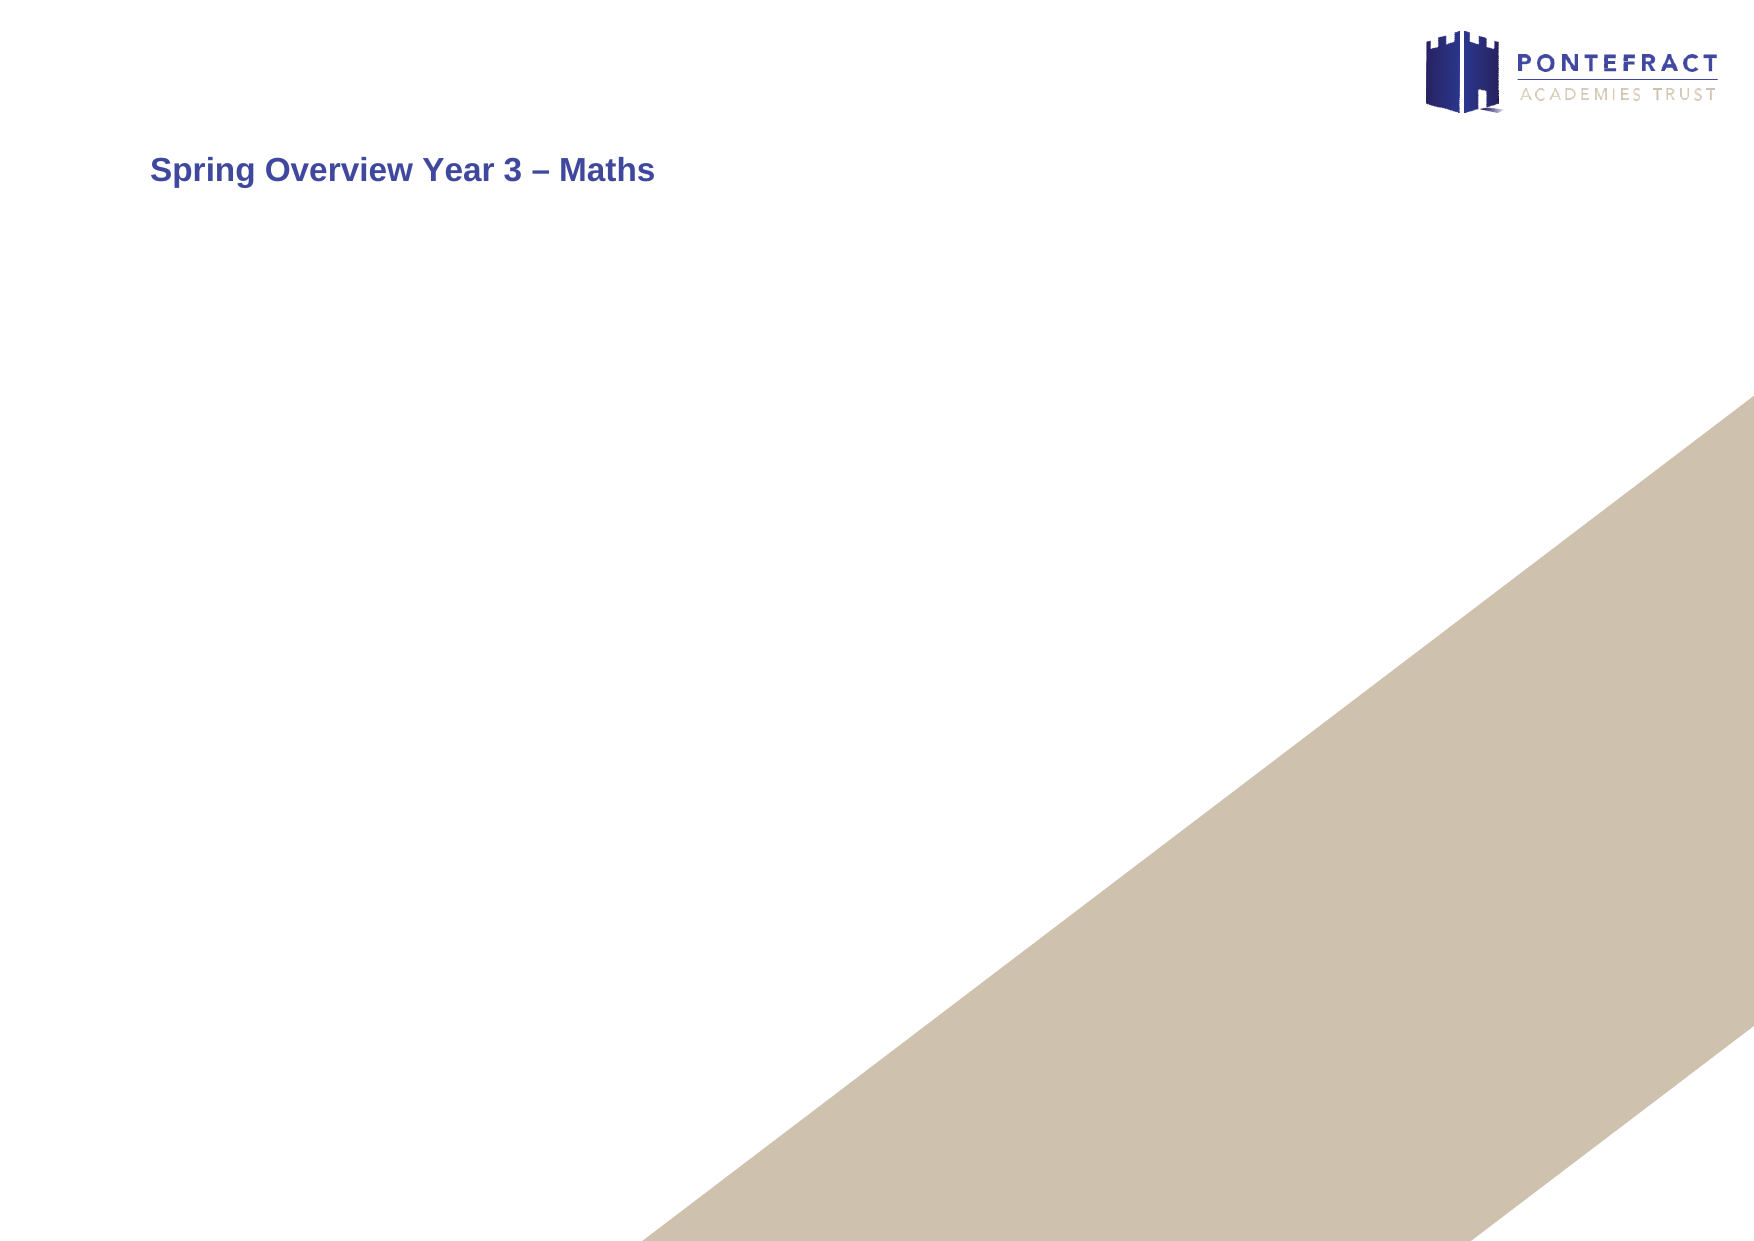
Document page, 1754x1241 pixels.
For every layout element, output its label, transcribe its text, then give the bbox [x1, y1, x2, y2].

text Spring Overview Year 3 – Maths [150, 150, 1604, 188]
picture [1416, 25, 1725, 119]
